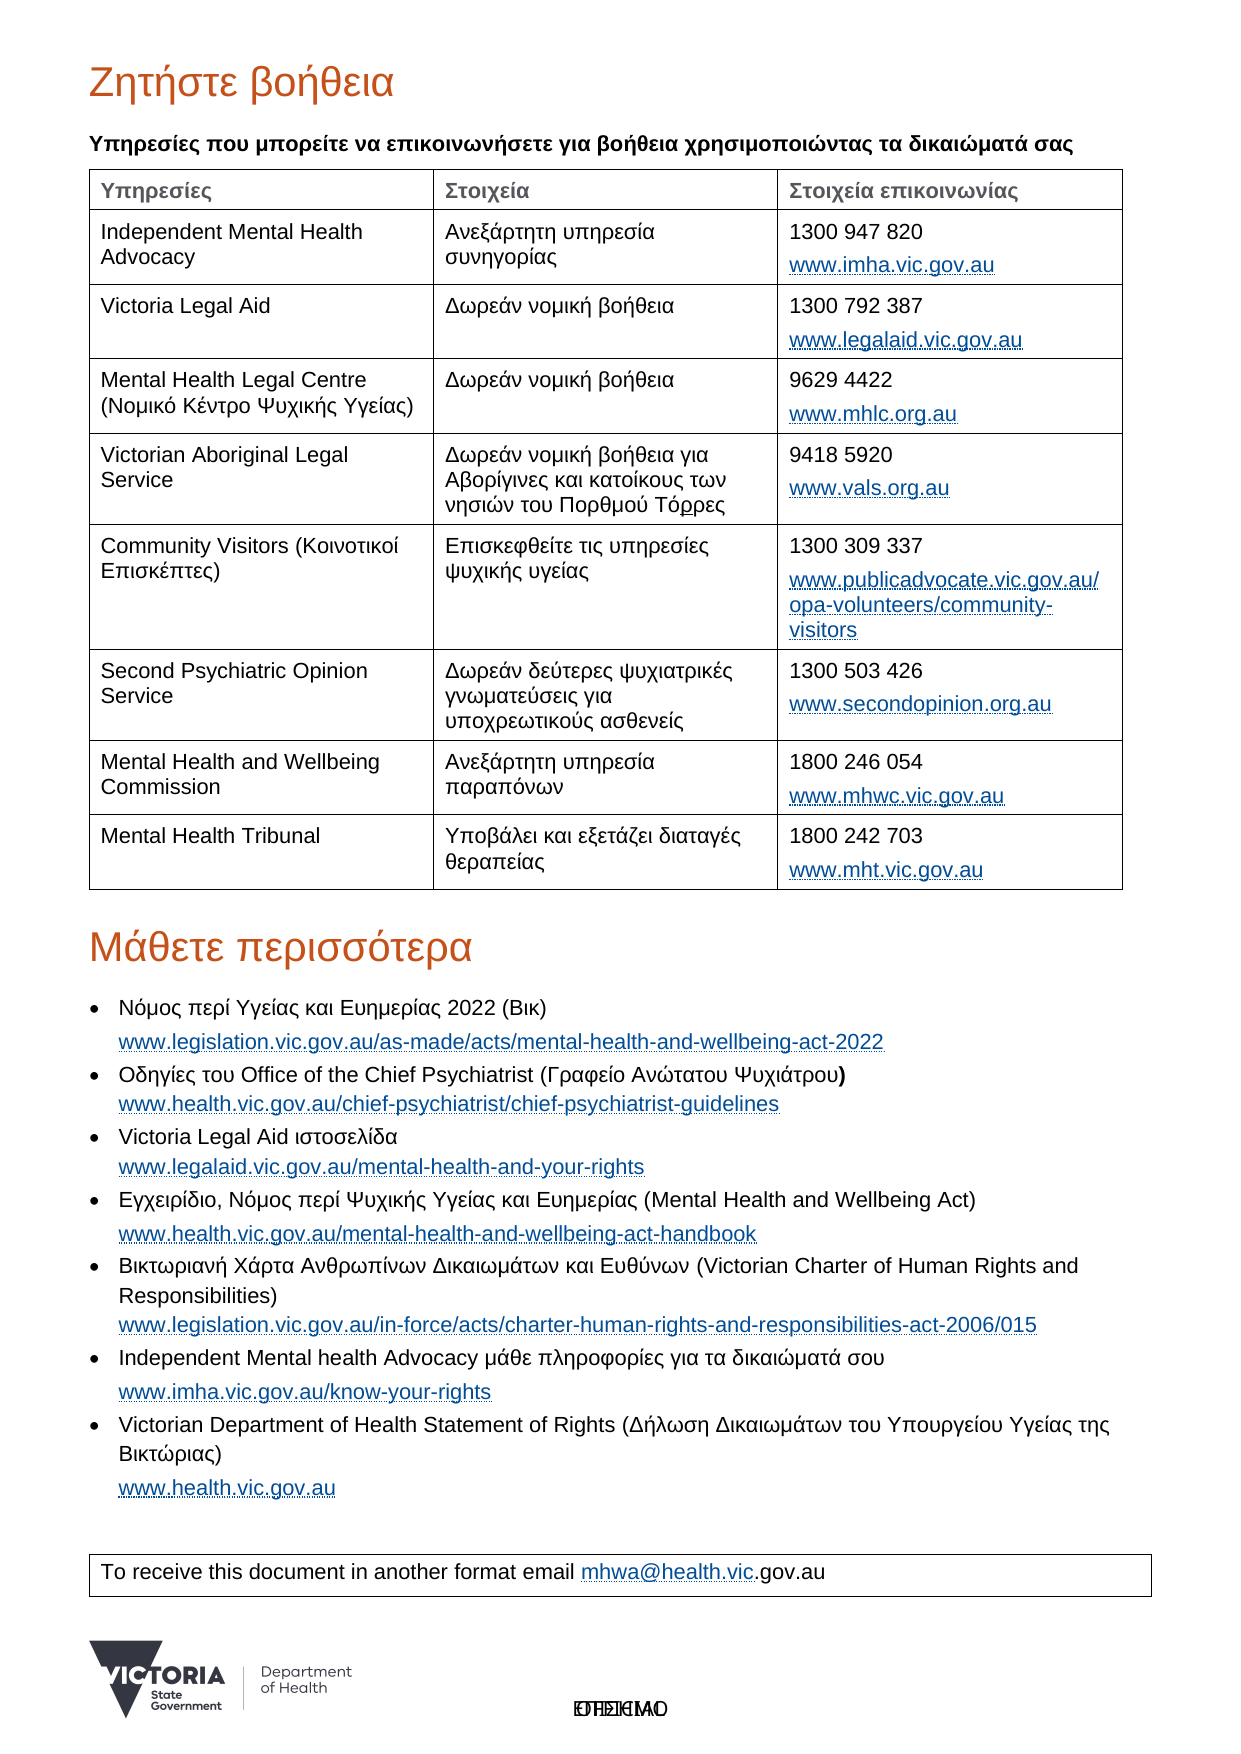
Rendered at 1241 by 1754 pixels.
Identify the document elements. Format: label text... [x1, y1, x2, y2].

table_cell 1300 792 387 www.legalaid.vic.gov.au [778, 285, 1122, 358]
text Οδηγίες του Office of the Chief Psychiatrist (Γραφείο Ανώτατου Ψυχιάτρου) www.health.vic.gov.au/chief-psychiatrist/chief-psychiatrist-guidelines [89, 1058, 1152, 1117]
text Εγχειρίδιο, Νόμος περί Ψυχικής Υγείας και Ευημερίας (Mental Health and Wellbeing Act) [89, 1183, 1152, 1212]
table_header Στοιχεία [434, 170, 777, 209]
table_cell 9418 5920 www.vals.org.au [778, 434, 1122, 524]
text Victorian Department of Health Statement of Rights (Δήλωση Δικαιωμάτων του Υπουργείου Υγείας της Βικτώριας) [89, 1408, 1152, 1467]
table_cell Δωρεάν νομική βοήθεια [434, 359, 777, 432]
table_header Υπηρεσίες [90, 170, 433, 209]
table_cell 1800 246 054 www.mhwc.vic.gov.au [778, 741, 1122, 814]
table_cell Δωρεάν νομική βοήθεια [434, 285, 777, 358]
text Independent Mental health Advocacy μάθε πληροφορίες για τα δικαιώματά σου [89, 1342, 1152, 1371]
picture [0, 1595, 1241, 1754]
list www.legislation.vic.gov.au/as-made/acts/mental-health-and-wellbeing-act-2022 [89, 1025, 1152, 1054]
text Υπηρεσίες που μπορείτε να επικοινωνήσετε για βοήθεια χρησιμοποιώντας τα δικαιώματά σας [89, 130, 1152, 156]
text Βικτωριανή Χάρτα Ανθρωπίνων Δικαιωμάτων και Ευθύνων (Victorian Charter of Human Rights and Responsibilities) www.legislation.vic.gov.au/in-force/acts/charter-human-rights-and-responsibilities-act-2006/015 [89, 1250, 1152, 1337]
table_cell Victoria Legal Aid [90, 285, 433, 358]
text Victoria Legal Aid ιστοσελίδα www.legalaid.vic.gov.au/mental-health-and-your-rights [89, 1121, 1152, 1179]
table_cell Δωρεάν νομική βοήθεια για Αβορίγινες και κατοίκους των νησιών του Πορθμού Τόρρες [434, 434, 777, 524]
table_cell Community Visitors (Κοινοτικοί Επισκέπτες) [90, 525, 433, 648]
text www.health.vic.gov.au [89, 1471, 1152, 1500]
table_cell 1300 309 337 www.publicadvocate.vic.gov.au/opa-volunteers/community-visitors [778, 525, 1122, 648]
table_header Στοιχεία επικοινωνίας [778, 170, 1122, 209]
table_cell Ανεξάρτητη υπηρεσία συνηγορίας [434, 210, 777, 284]
table_cell 1300 503 426 www.secondopinion.org.au [778, 650, 1122, 740]
table_cell Δωρεάν δεύτερες ψυχιατρικές γνωματεύσεις για υποχρεωτικούς ασθενείς [434, 650, 777, 740]
table_cell Mental Health Tribunal [90, 815, 433, 888]
table_cell 1300 947 820 www.imha.vic.gov.au [778, 210, 1122, 284]
table_cell Independent Mental Health Advocacy [90, 210, 433, 284]
table_cell Ανεξάρτητη υπηρεσία παραπόνων [434, 741, 777, 814]
table_cell Mental Health Legal Centre (Νομικό Κέντρο Ψυχικής Υγείας) [90, 359, 433, 432]
list www.health.vic.gov.au/mental-health-and-wellbeing-act-handbook [89, 1217, 1152, 1246]
table_cell Υποβάλει και εξετάζει διαταγές θεραπείας [434, 815, 777, 888]
table_cell 9629 4422 www.mhlc.org.au [778, 359, 1122, 432]
table_cell Victorian Aboriginal Legal Service [90, 434, 433, 524]
table_cell Επισκεφθείτε τις υπηρεσίες ψυχικής υγείας [434, 525, 777, 648]
text Νόμος περί Υγείας και Ευημερίας 2022 (Βικ) [89, 992, 1152, 1021]
subtitle Ζητήστε βοήθεια [89, 57, 1152, 105]
list www.imha.vic.gov.au/know-your-rights [118, 1375, 1152, 1404]
table_cell Second Psychiatric Opinion Service [90, 650, 433, 740]
table_cell 1800 242 703 www.mht.vic.gov.au [778, 815, 1122, 888]
subtitle Μάθετε περισσότερα [89, 923, 1152, 971]
table_cell Mental Health and Wellbeing Commission [90, 741, 433, 814]
